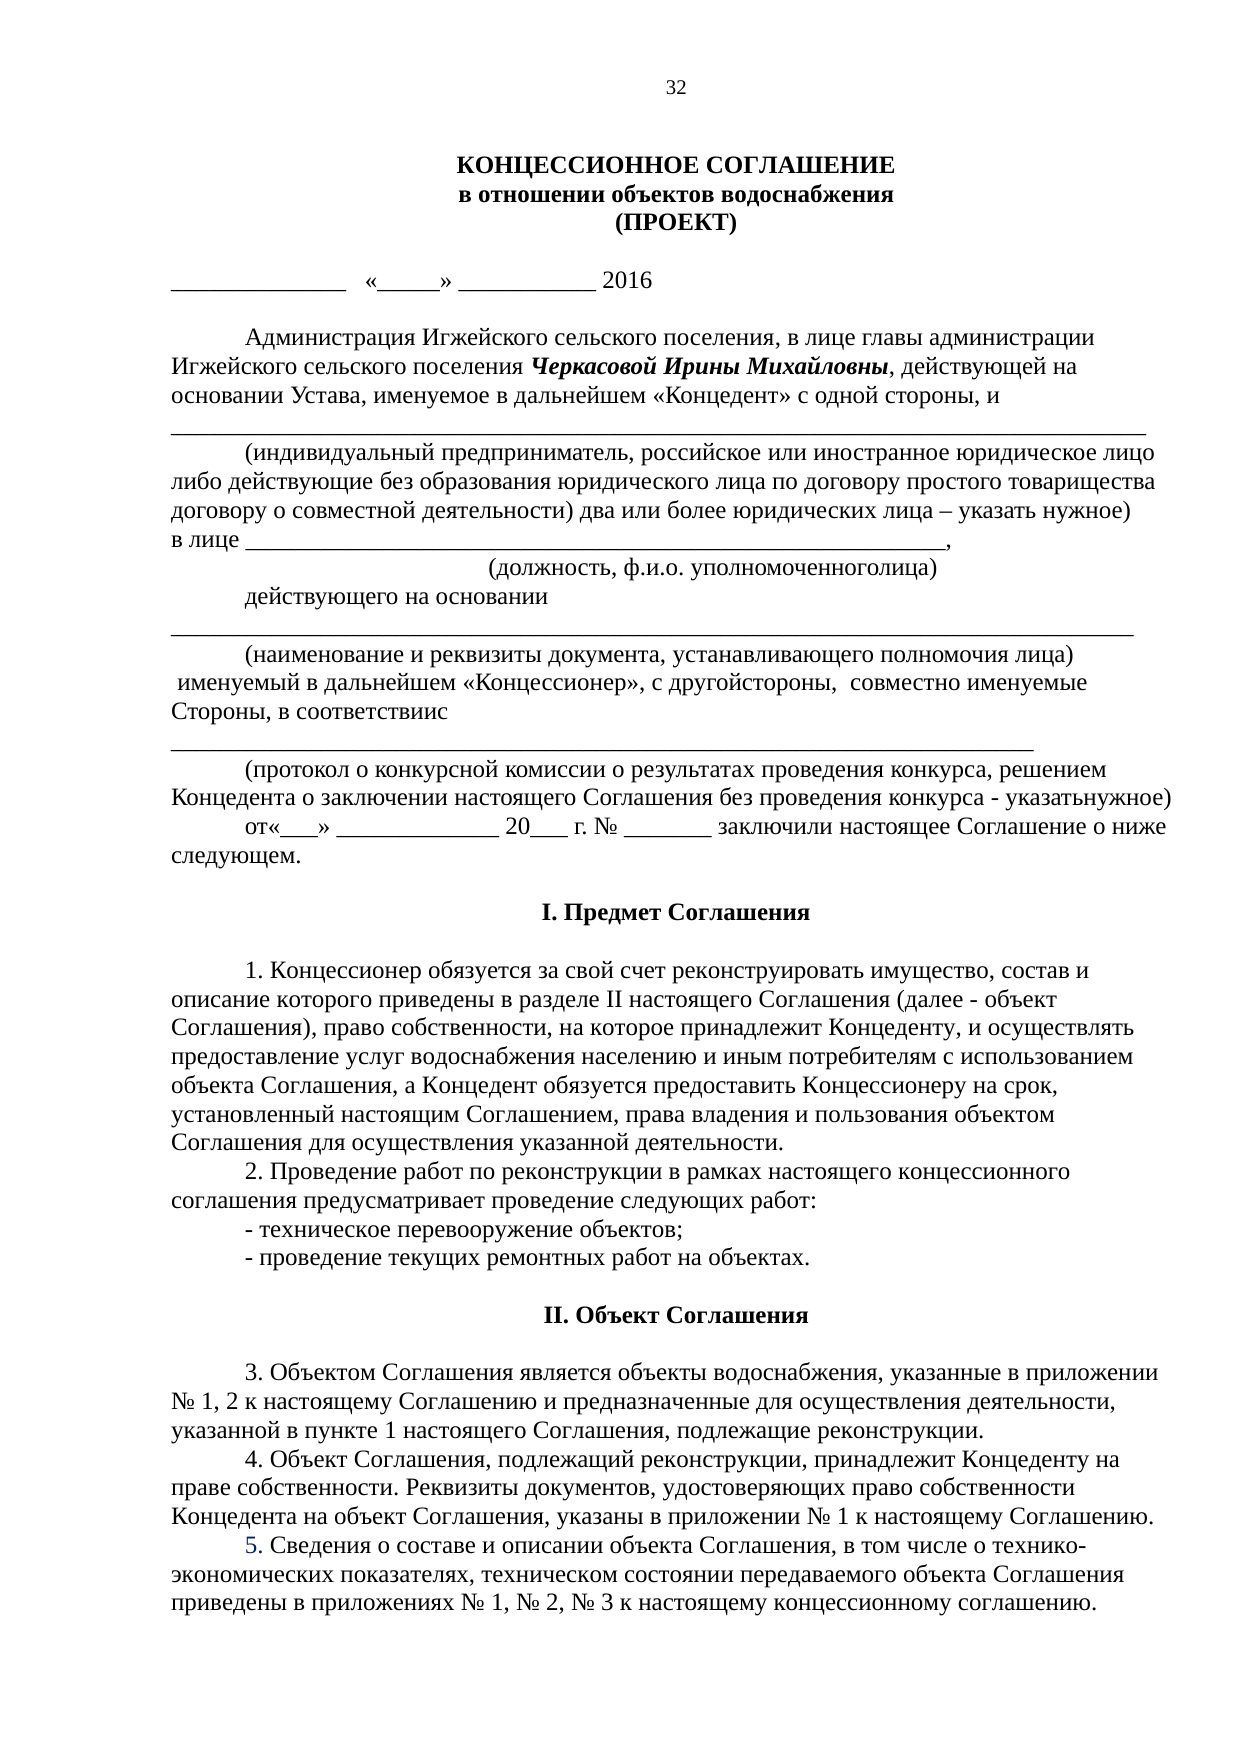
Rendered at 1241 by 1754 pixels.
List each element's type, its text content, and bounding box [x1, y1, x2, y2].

text - проведение текущих ремонтных работ на объектах. [171, 1242, 1181, 1271]
text (ПРОЕКТ) [171, 207, 1181, 236]
text КОНЦЕССИОННОЕ СОГЛАШЕНИЕ [171, 150, 1181, 179]
text ______________ «_____» ___________ 2016 [171, 265, 1181, 294]
text I. Предмет Соглашения [171, 897, 1181, 926]
text (протокол о конкурсной комиссии о результатах проведения конкурса, решением Концедента о заключении настоящего Соглашения без проведения конкурса - указатьнужное) [171, 754, 1181, 811]
text от«___» _____________ 20___ г. № _______ заключили настоящее Соглашение о ниже следующем. [171, 811, 1181, 869]
text в отношении объектов водоснабжения [171, 179, 1181, 207]
text 1. Концессионер обязуется за свой счет реконструировать имущество, состав и описание которого приведены в разделе II настоящего Соглашения (далее - объект Соглашения), право собственности, на которое принадлежит Концеденту, и осуществлять предоставление услуг водоснабжения населению и иным потребителям с использованием объекта Соглашения, а Концедент обязуется предоставить Концессионеру на срок, установленный настоящим Соглашением, права владения и пользования объектом Соглашения для осуществления указанной деятельности. [171, 955, 1181, 1156]
text в лице ________________________________________________________, [171, 524, 1181, 552]
text действующего на основании _____________________________________________________________________________ [171, 581, 1181, 639]
text II. Объект Соглашения [171, 1300, 1181, 1329]
text (наименование и реквизиты документа, устанавливающего полномочия лица) [171, 639, 1181, 667]
text Администрация Игжейского сельского поселения, в лице главы администрации Игжейского сельского поселения Черкасовой Ирины Михайловны, действующей на основании Устава, именуемое в дальнейшем «Концедент» с одной стороны, и ______________________________________________________________________________ [171, 322, 1181, 437]
text (должность, ф.и.о. уполномоченноголица) [171, 552, 1181, 581]
text 3. Объектом Соглашения является объекты водоснабжения, указанные в приложении № 1, 2 к настоящему Соглашению и предназначенные для осуществления деятельности, указанной в пункте 1 настоящего Соглашения, подлежащие реконструкции. [171, 1357, 1181, 1444]
text (индивидуальный предприниматель, российское или иностранное юридическое лицо либо действующие без образования юридического лица по договору простого товарищества договору о совместной деятельности) два или более юридических лица – указать нужное) [171, 437, 1181, 524]
text - техническое перевооружение объектов; [171, 1214, 1181, 1242]
text 5. Сведения о составе и описании объекта Соглашения, в том числе о технико-экономических показателях, техническом состоянии передаваемого объекта Соглашения приведены в приложениях № 1, № 2, № 3 к настоящему концессионному соглашению. [171, 1530, 1181, 1616]
text 4. Объект Соглашения, подлежащий реконструкции, принадлежит Концеденту на праве собственности. Реквизиты документов, удостоверяющих право собственности Концедента на объект Соглашения, указаны в приложении № 1 к настоящему Соглашению. [171, 1444, 1181, 1530]
text 2. Проведение работ по реконструкции в рамках настоящего концессионного соглашения предусматривает проведение следующих работ: [171, 1156, 1181, 1214]
text именуемый в дальнейшем «Концессионер», с другойстороны, совместно именуемые Стороны, в соответствиис _____________________________________________________________________ [171, 667, 1181, 754]
